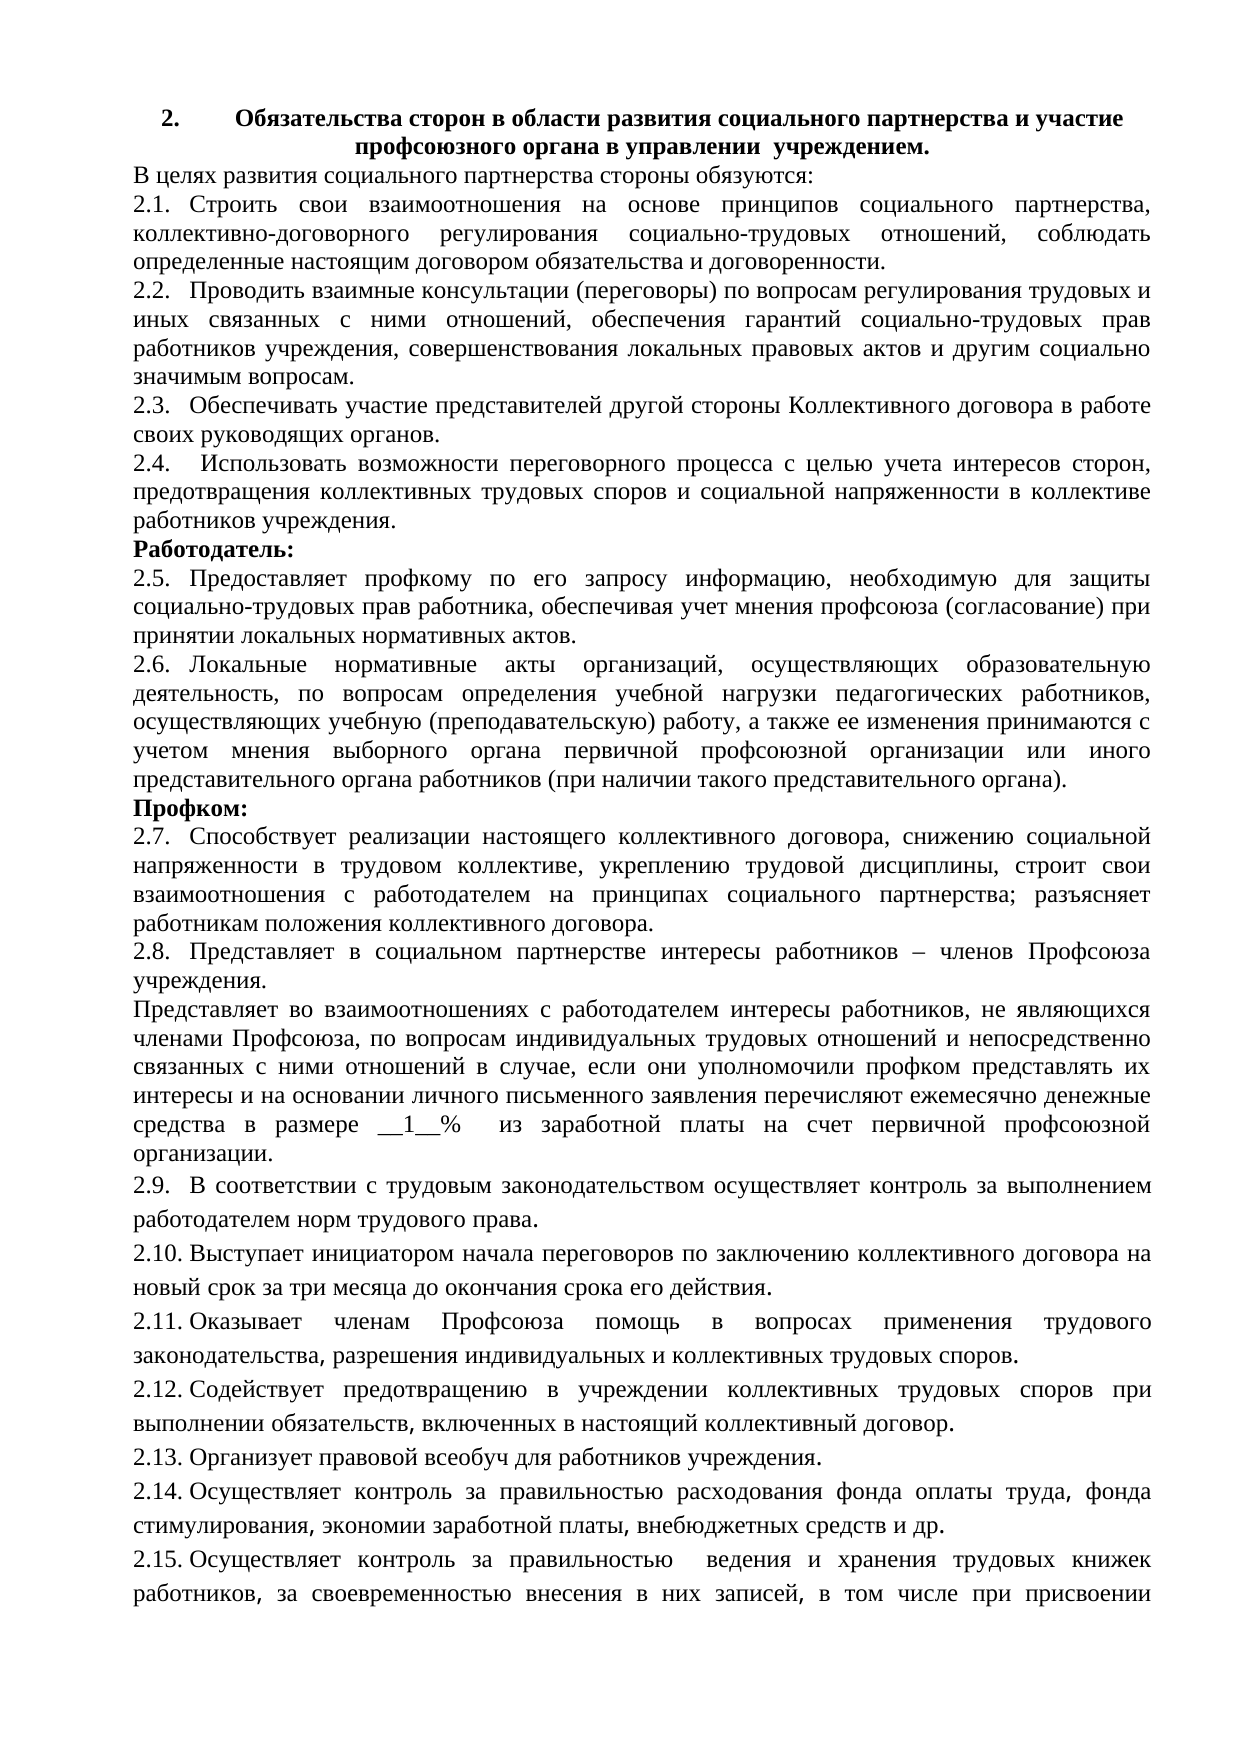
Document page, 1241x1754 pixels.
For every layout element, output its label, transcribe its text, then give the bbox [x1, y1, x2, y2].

list Использовать возможности переговорного процесса с целью учета интересов сторон, предотвращения коллективных трудовых споров и социальной напряженности в коллективе работников учреждения. [133, 448, 1152, 534]
list Осуществляет контроль за правильностью расходования фонда оплаты труда, фонда стимулирования, экономии заработной платы, внебюджетных средств и др. [133, 1473, 1152, 1541]
list Строить свои взаимоотношения на основе принципов социального партнерства, коллективно-договорного регулирования социально-трудовых отношений, соблюдать определенные настоящим договором обязательства и договоренности. [133, 189, 1152, 275]
list В соответствии с трудовым законодательством осуществляет контроль за выполнением работодателем норм трудового права. [133, 1166, 1152, 1234]
list Организует правовой всеобуч для работников учреждения. [133, 1439, 1152, 1473]
text В целях развития социального партнерства стороны обязуются: [133, 160, 1152, 189]
list Обеспечивать участие представителей другой стороны Коллективного договора в работе своих руководящих органов. [133, 390, 1152, 448]
list Выступает инициатором начала переговоров по заключению коллективного договора на новый срок за три месяца до окончания срока его действия. [133, 1234, 1152, 1303]
list Обязательства сторон в области развития социального партнерства и участие профсоюзного органа в управлении учреждением. [133, 103, 1152, 160]
list Предоставляет профкому по его запросу информацию, необходимую для защиты социально-трудовых прав работника, обеспечивая учет мнения профсоюза (согласование) при принятии локальных нормативных актов. [133, 563, 1152, 649]
list Локальные нормативные акты организаций, осуществляющих образовательную деятельность, по вопросам определения учебной нагрузки педагогических работников, осуществляющих учебную (преподавательскую) работу, а также ее изменения принимаются с учетом мнения выборного органа первичной профсоюзной организации или иного представительного органа работников (при наличии такого представительного органа). [133, 649, 1152, 793]
list Проводить взаимные консультации (переговоры) по вопросам регулирования трудовых и иных связанных с ними отношений, обеспечения гарантий социально-трудовых прав работников учреждения, совершенствования локальных правовых актов и другим социально значимым вопросам. [133, 275, 1152, 390]
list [133, 1541, 1152, 1609]
list Представляет в социальном партнерстве интересы работников – членов Профсоюза учреждения. [133, 936, 1152, 994]
text Профком: [133, 793, 1152, 821]
text Работодатель: [133, 534, 1152, 563]
text Представляет во взаимоотношениях с работодателем интересы работников, не являющихся членами Профсоюза, по вопросам индивидуальных трудовых отношений и непосредственно связанных с ними отношений в случае, если они уполномочили профком представлять их интересы и на основании личного письменного заявления перечисляют ежемесячно денежные средства в размере __1__% из заработной платы на счет первичной профсоюзной организации. [133, 994, 1152, 1166]
list Способствует реализации настоящего коллективного договора, снижению социальной напряженности в трудовом коллективе, укреплению трудовой дисциплины, строит свои взаимоотношения с работодателем на принципах социального партнерства; разъясняет работникам положения коллективного договора. [133, 821, 1152, 936]
list Оказывает членам Профсоюза помощь в вопросах применения трудового законодательства, разрешения индивидуальных и коллективных трудовых споров. [133, 1303, 1152, 1371]
list Содействует предотвращению в учреждении коллективных трудовых споров при выполнении обязательств, включенных в настоящий коллективный договор. [133, 1371, 1152, 1439]
